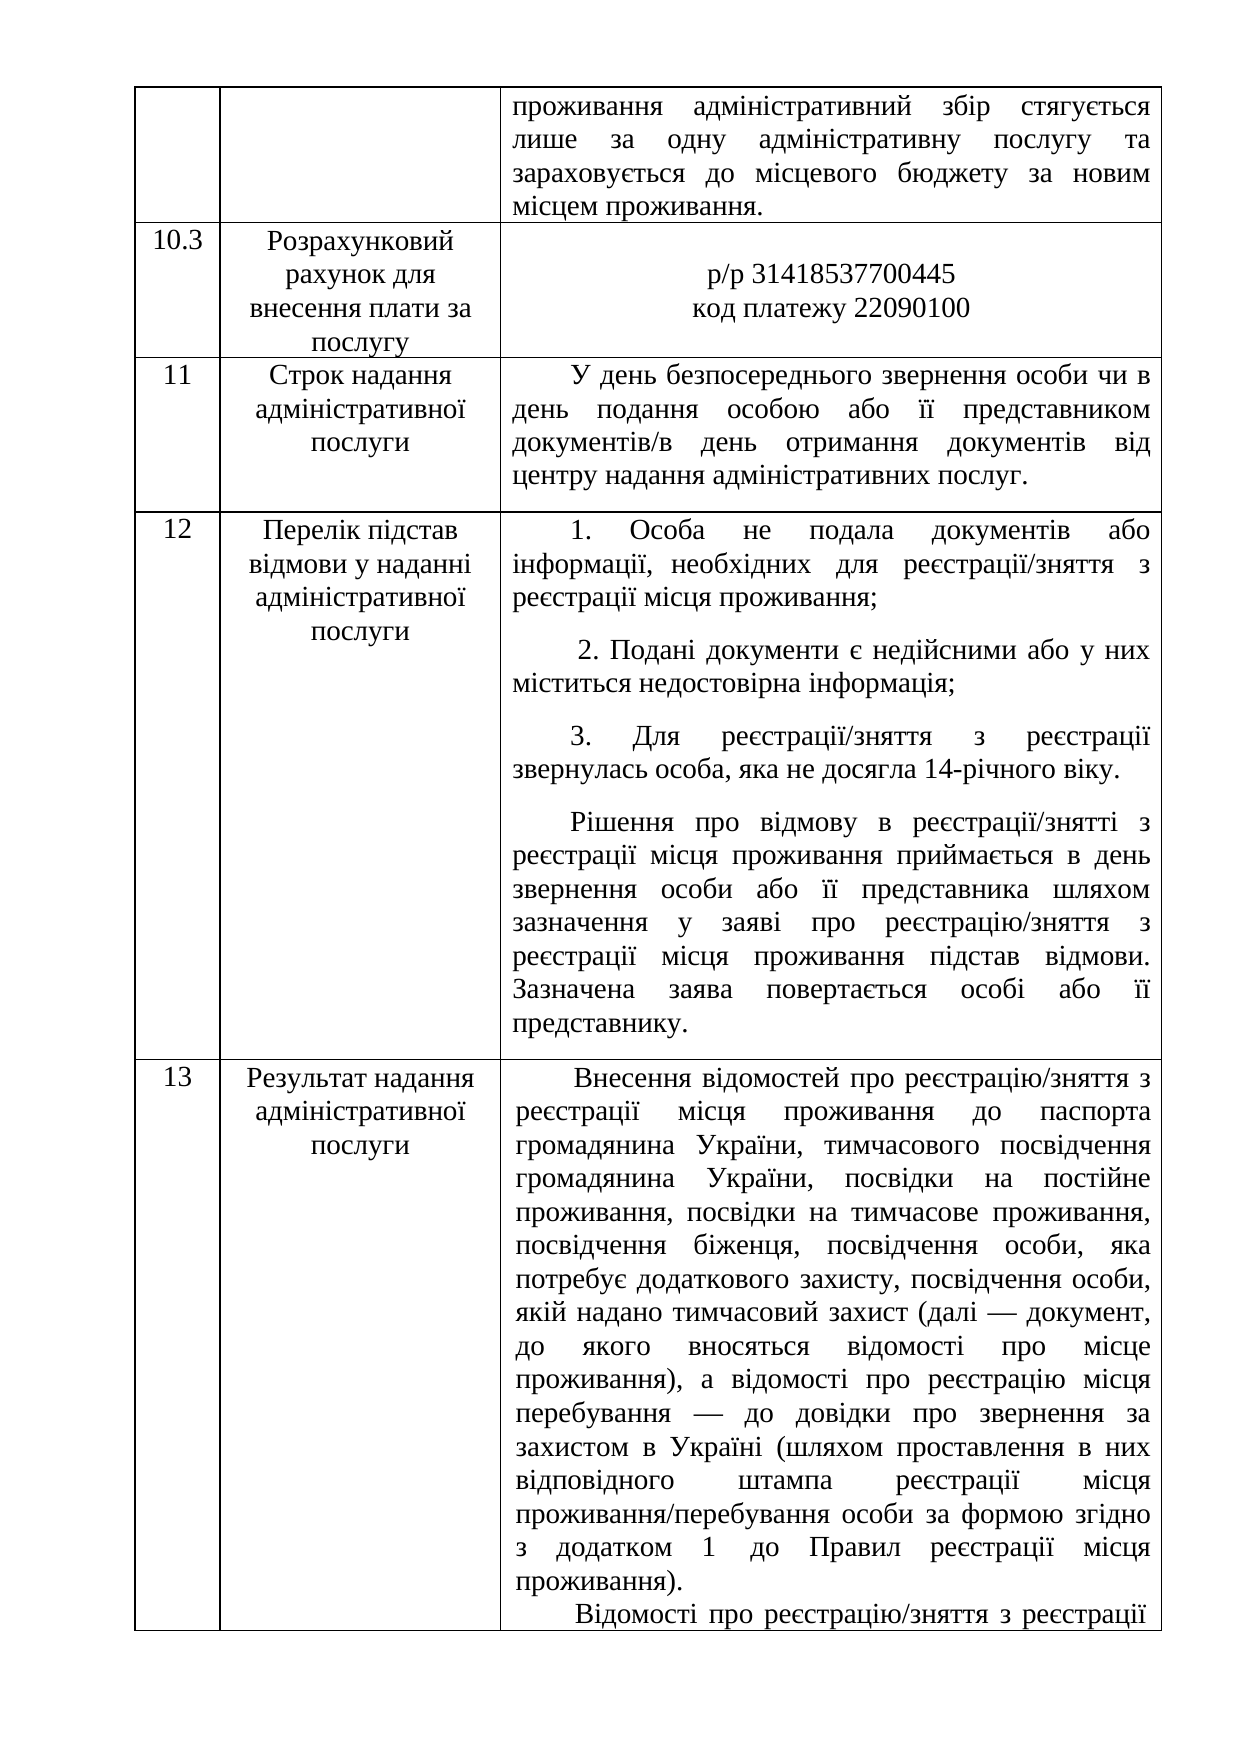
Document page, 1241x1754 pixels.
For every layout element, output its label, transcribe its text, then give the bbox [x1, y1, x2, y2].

table_cell Внесення відомостей про реєстрацію/зняття з реєстрації місця проживання до паспорта громадянина України, тимчасового посвідчення громадянина України, посвідки на постійне проживання, посвідки на тимчасове проживання, посвідчення біженця, посвідчення особи, яка потребує додаткового захисту, посвідчення особи, якій надано тимчасовий захист (далі — документ, до якого вносяться відомості про місце проживання), а відомості про реєстрацію місця перебування — до довідки про звернення за захистом в Україні (шляхом проставлення в них відповідного штампа реєстрації місця проживання/перебування особи за формою згідно з додатком 1 до Правил реєстрації місця проживання). Відомості про реєстрацію/зняття з реєстрації [501, 1060, 1161, 1630]
table_cell 11 [136, 358, 219, 511]
table_header [221, 88, 500, 222]
table_cell Розрахунковий рахунок для внесення плати за послугу [221, 223, 500, 357]
table_cell р/р 31418537700445 код платежу 22090100 [501, 223, 1161, 357]
table_cell 12 [136, 513, 219, 1058]
table_cell 13 [136, 1060, 219, 1630]
table_header [136, 88, 219, 222]
table_cell 10.3 [136, 223, 219, 357]
table_header проживання адміністративний збір стягується лише за одну адміністративну послугу та зараховується до місцевого бюджету за новим місцем проживання. [501, 88, 1161, 222]
table_cell Результат надання адміністративної послуги [221, 1060, 500, 1630]
table_cell У день безпосереднього звернення особи чи в день подання особою або її представником документів/в день отримання документів від центру надання адміністративних послуг. [501, 358, 1161, 511]
table_cell Особа не подала документів або інформації, необхідних для реєстрації/зняття з реєстрації місця проживання; Подані документи є недійсними або у них міститься недостовірна інформація; Для реєстрації/зняття з реєстрації звернулась особа, яка не досягла 14-річного віку. Рішення про відмову в реєстрації/знятті з реєстрації місця проживання приймається в день звернення особи або її представника шляхом зазначення у заяві про реєстрацію/зняття з реєстрації місця проживання підстав відмови. Зазначена заява повертається особі або її представнику. [501, 513, 1161, 1058]
table_cell Строк надання адміністративної послуги [221, 358, 500, 511]
table_cell Перелік підстав відмови у наданні адміністративної послуги [221, 513, 500, 1058]
